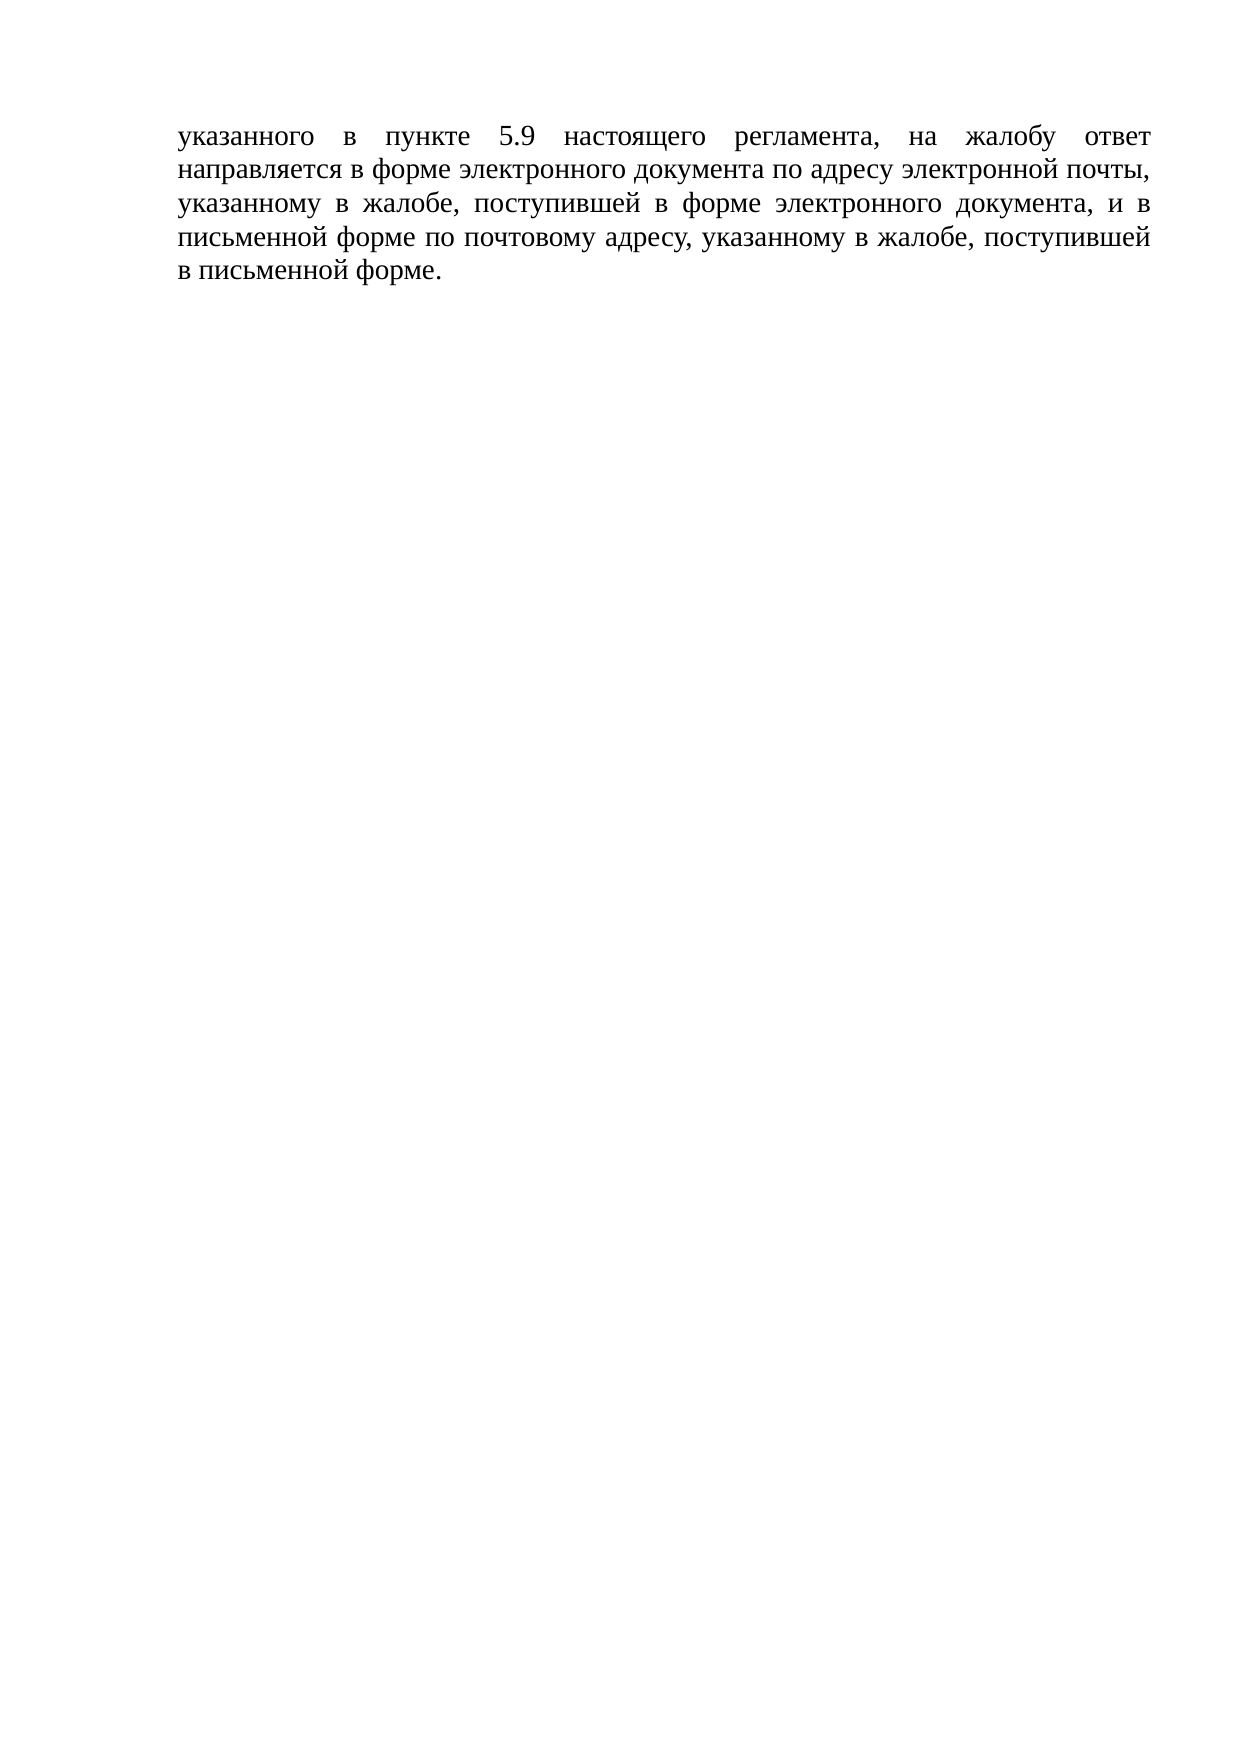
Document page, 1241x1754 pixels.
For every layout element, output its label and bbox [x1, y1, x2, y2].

text [177, 118, 1152, 286]
